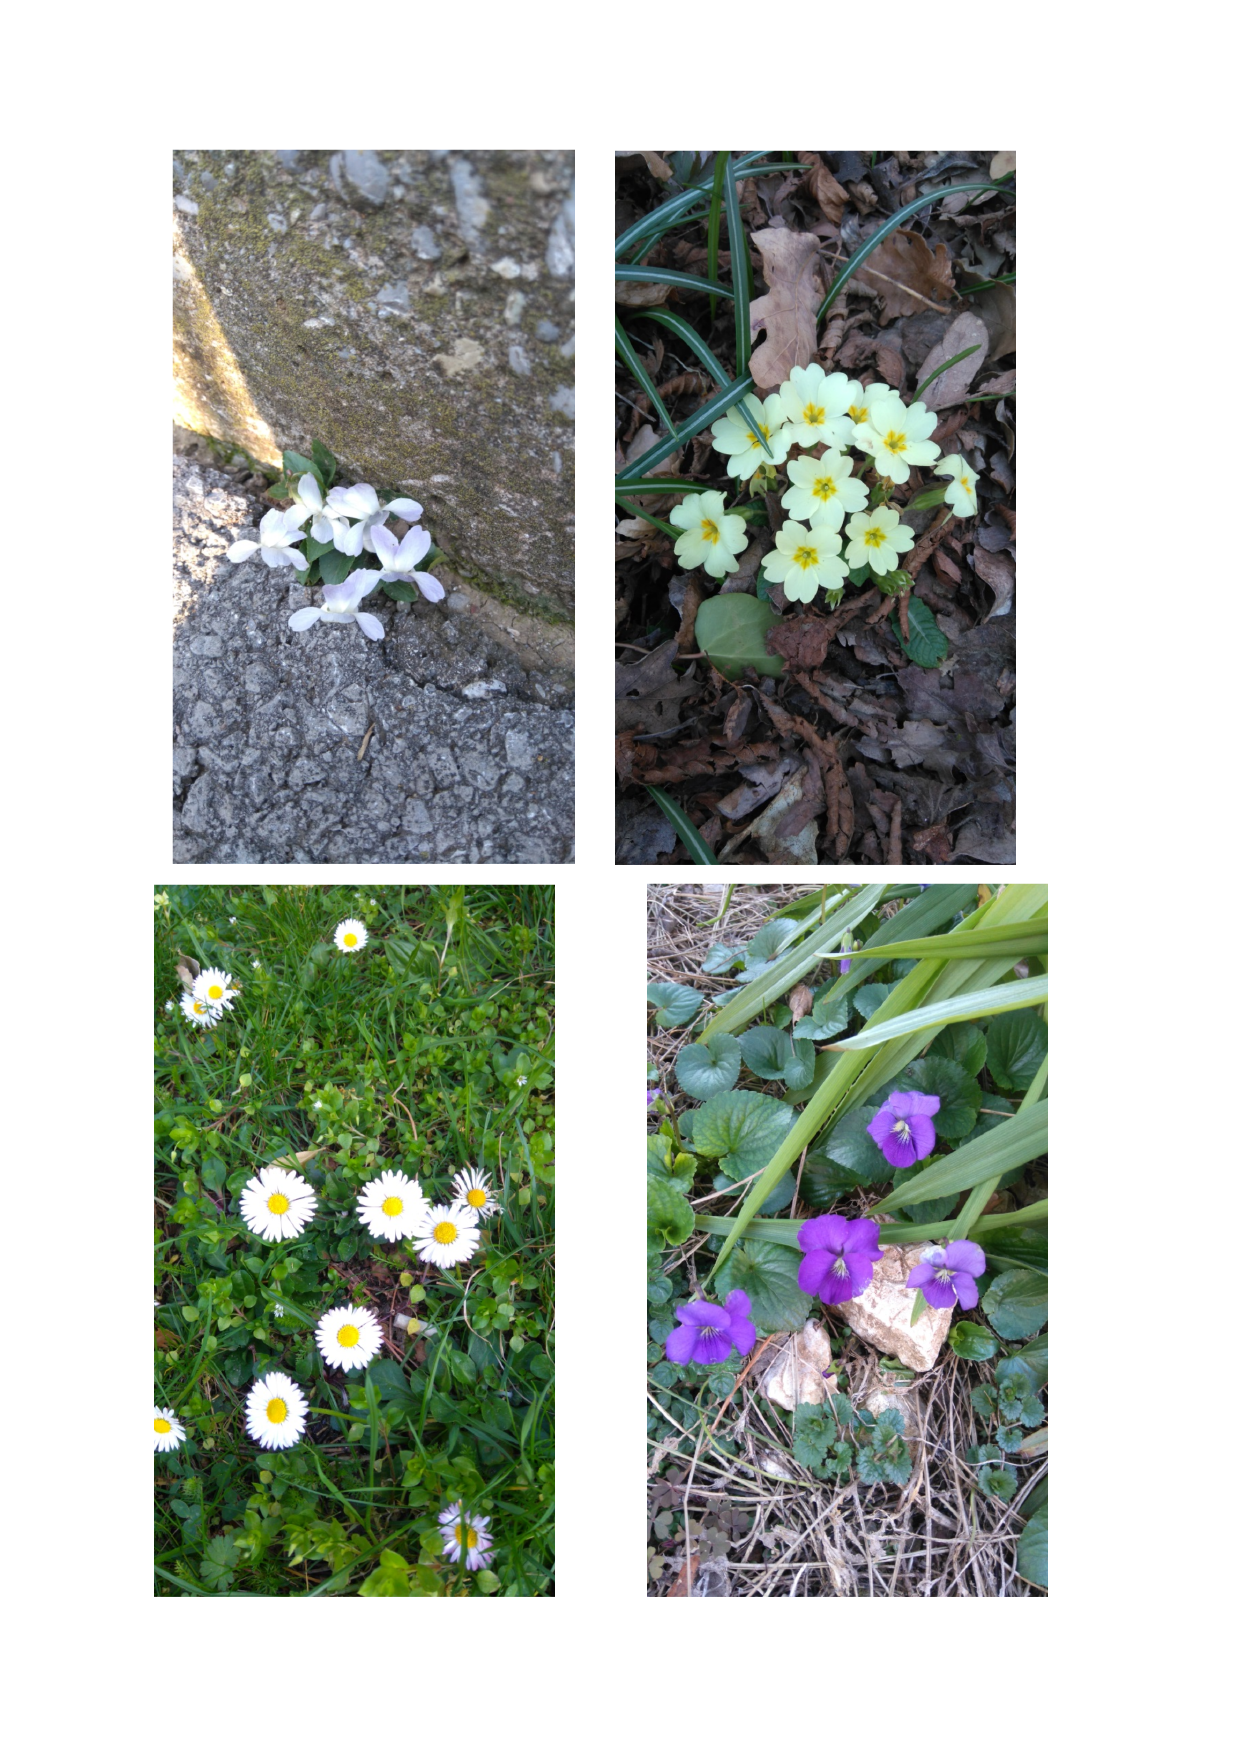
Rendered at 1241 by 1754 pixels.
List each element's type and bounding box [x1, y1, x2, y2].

picture [647, 885, 1048, 1596]
picture [615, 152, 1016, 864]
picture [154, 886, 555, 1596]
picture [173, 151, 575, 863]
